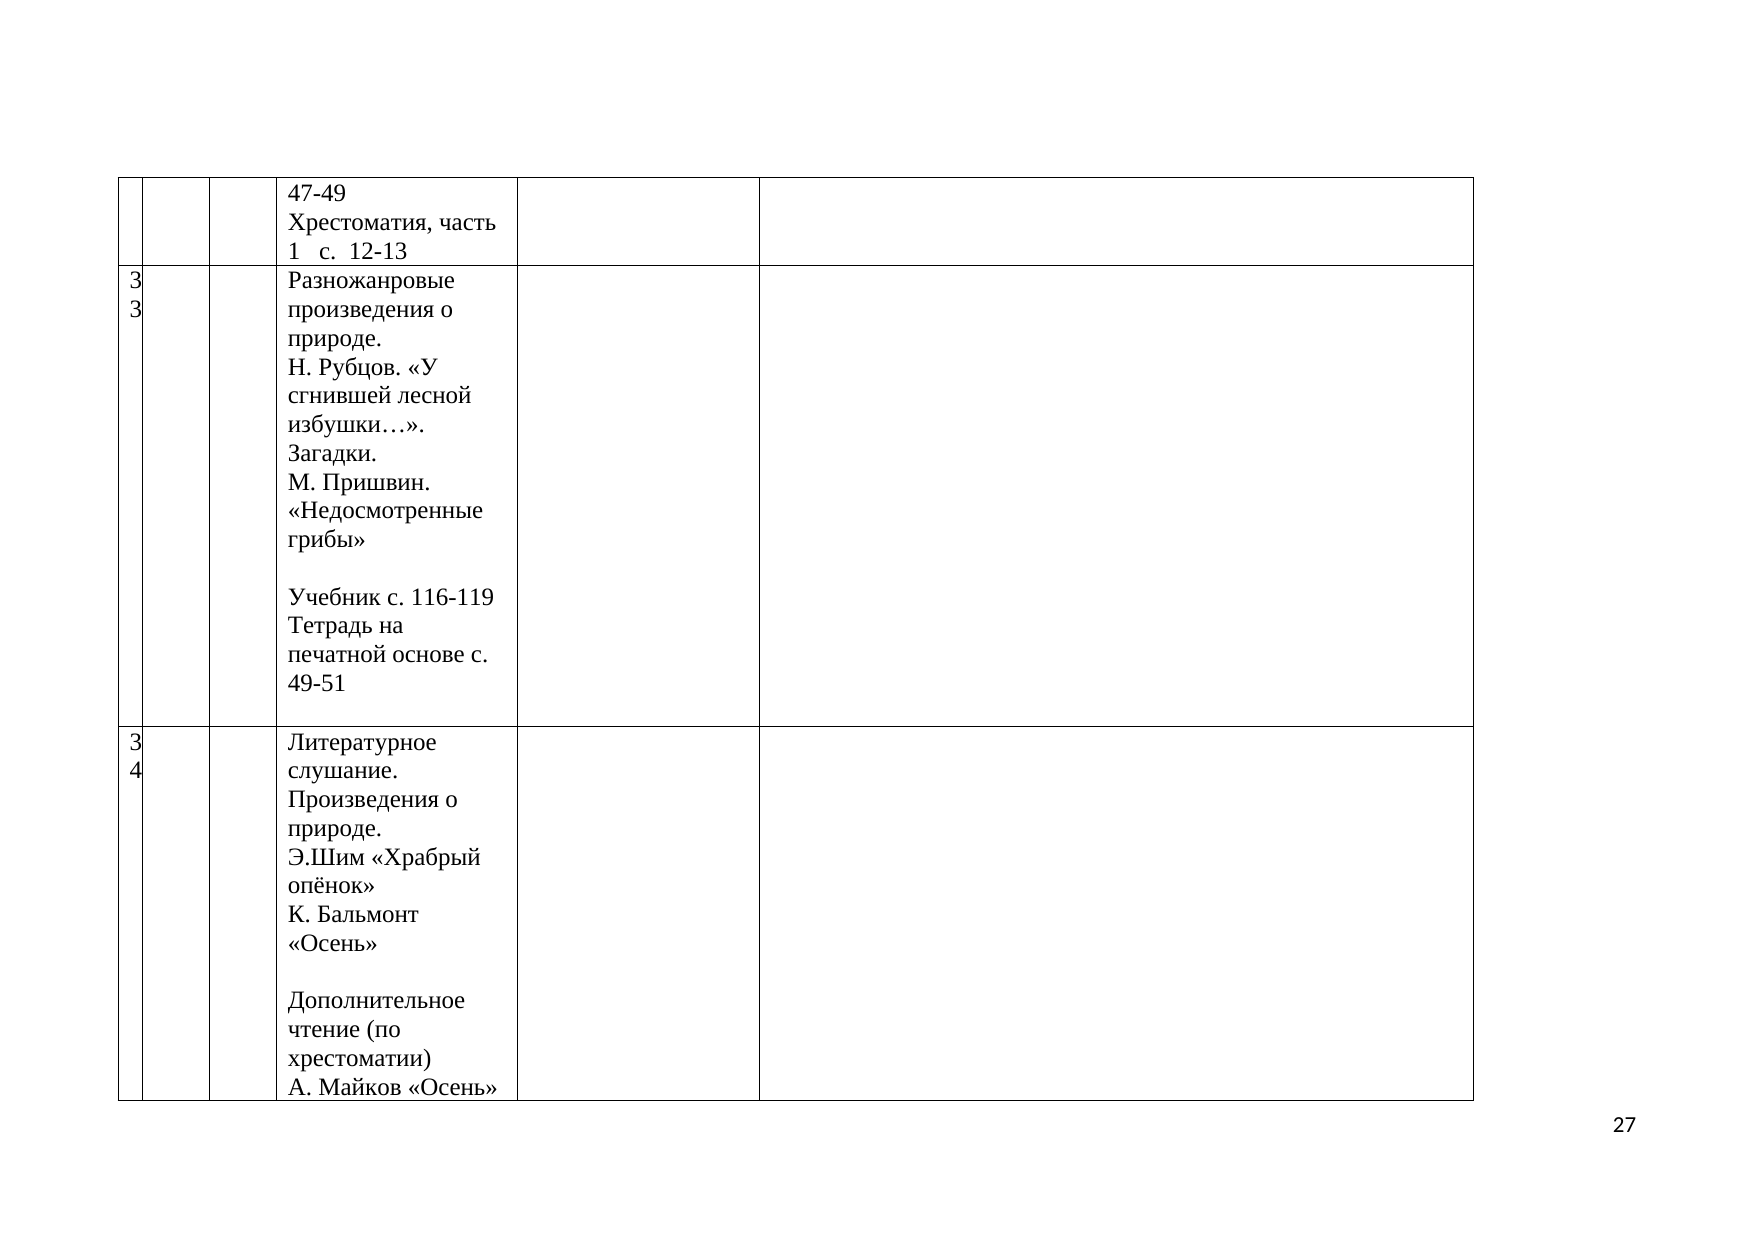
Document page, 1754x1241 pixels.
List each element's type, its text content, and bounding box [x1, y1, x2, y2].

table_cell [277, 727, 517, 1100]
table_cell 34 [119, 727, 142, 1100]
table_cell Разножанровые произведения о природе. Н. Рубцов. «У сгнившей лесной избушки…». Загадки. М. Пришвин. «Недосмотренные грибы» Учебник с. 116-119 Тетрадь на печатной основе с. 49-51 [277, 266, 517, 726]
table_cell [760, 727, 1473, 1100]
table_cell [210, 266, 276, 726]
table_cell [210, 727, 276, 1100]
table_cell [210, 178, 276, 264]
table_cell [518, 266, 759, 726]
table_cell [518, 727, 759, 1100]
table_cell [143, 727, 209, 1100]
table_cell [518, 178, 759, 264]
table_cell [143, 178, 209, 264]
table_cell 33 [119, 266, 142, 726]
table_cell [277, 178, 517, 264]
table_cell [760, 266, 1473, 726]
table_cell [143, 266, 209, 726]
table_cell 32 [119, 178, 142, 264]
table_cell [760, 178, 1473, 264]
